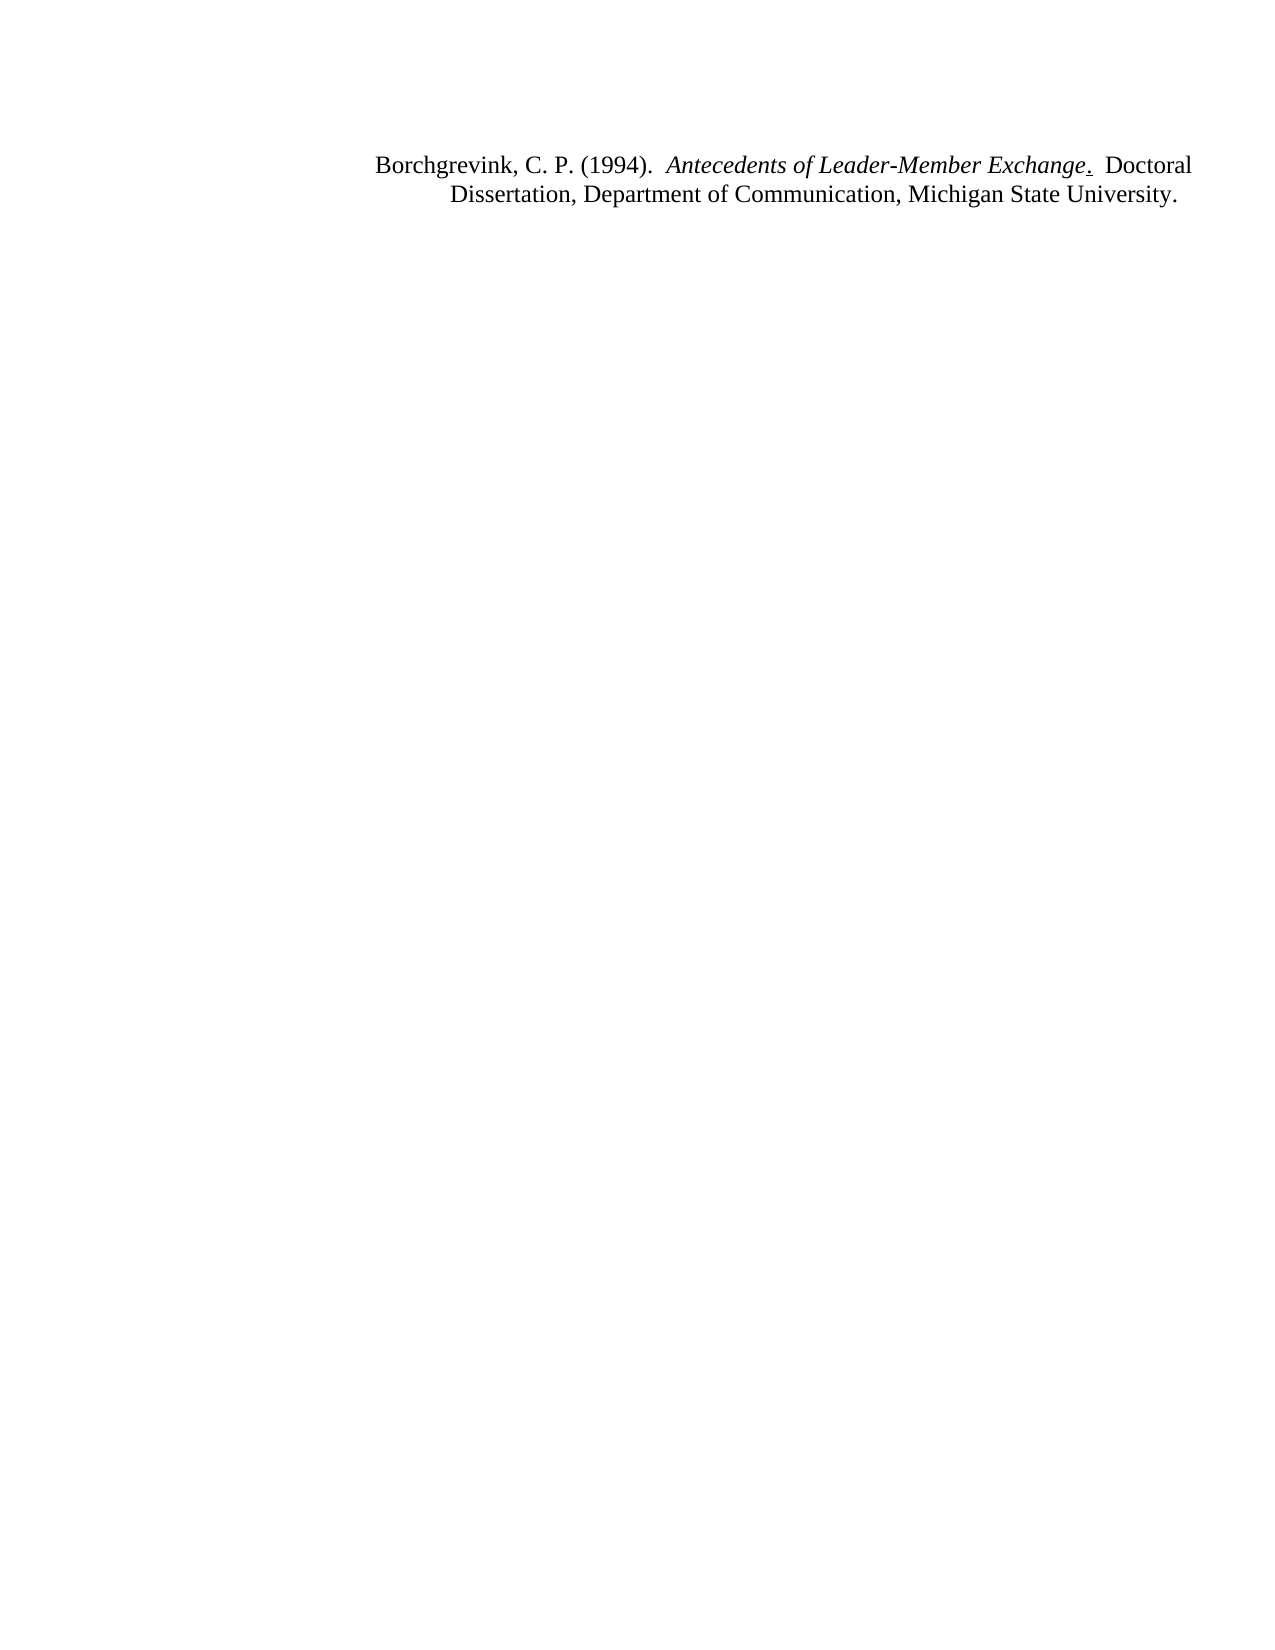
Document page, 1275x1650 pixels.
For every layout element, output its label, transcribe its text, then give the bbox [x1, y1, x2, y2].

text Borchgrevink, C. P. (1994). Antecedents of Leader-Member Exchange. Doctoral Dissertation, Department of Communication, Michigan State University. [75, 150, 1200, 207]
